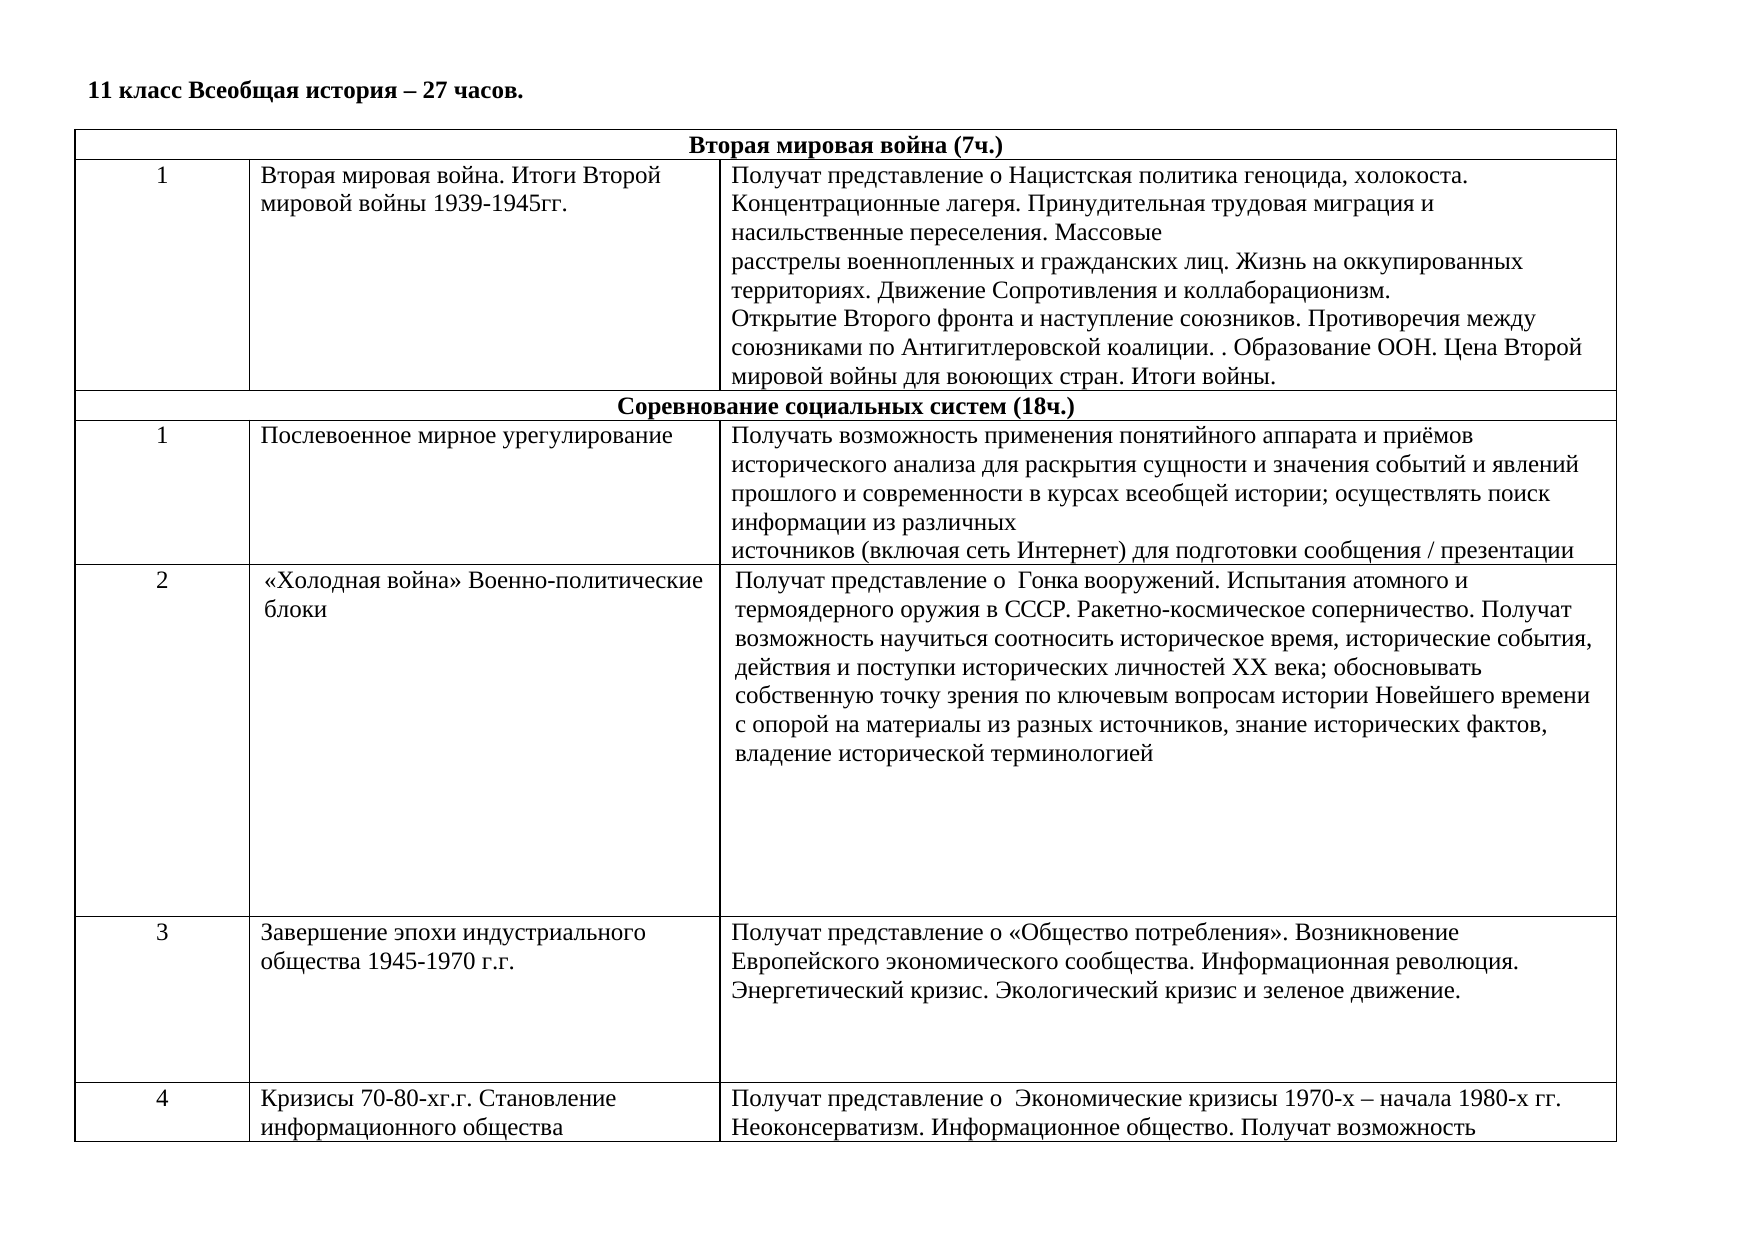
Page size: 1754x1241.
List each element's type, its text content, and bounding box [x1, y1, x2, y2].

table_cell Завершение эпохи индустриального общества 1945-1970 г.г. [250, 917, 719, 1082]
table_cell Послевоенное мирное урегулирование [250, 421, 719, 564]
text 11 класс Всеобщая история – 27 часов. [75, 75, 1679, 104]
table_cell 2 [76, 565, 249, 916]
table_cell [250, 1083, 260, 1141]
table_cell «Холодная война» Военно-политические блоки [250, 565, 719, 916]
table_cell Получат представление о Нацистская политика геноцида, холокоста. Концентрационные лагеря. Принудительная трудовая миграция и насильственные переселения. Массовые расстрелы военнопленных и гражданских лиц. Жизнь на оккупированных территориях. Движение Сопротивления и коллаборационизм. Открытие Второго фронта и наступление союзников. Противоречия между союзниками по Антигитлеровской коалиции. . Образование ООН. Цена Второй мировой войны для воюющих стран. Итоги войны. [721, 160, 1616, 390]
table_cell Вторая мировая война. Итоги Второй мировой войны 1939-1945гг. [250, 160, 719, 390]
table_cell Получат представление о Гонка вооружений. Испытания атомного и термоядерного оружия в СССР. Ракетно-космическое соперничество. Получат возможность научиться соотносить историческое время, исторические события, действия и поступки исторических личностей XX века; обосновывать собственную точку зрения по ключевым вопросам истории Новейшего времени с опорой на материалы из разных источников, знание исторических фактов, владение исторической терминологией [721, 565, 1616, 916]
table_cell 4 [76, 1083, 249, 1141]
table_cell 1 [76, 160, 249, 390]
table_header Вторая мировая война (7ч.) [76, 130, 1616, 159]
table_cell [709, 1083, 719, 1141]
table_cell Получат представление о «Общество потребления». Возникновение Европейского экономического сообщества. Информационная революция. Энергетический кризис. Экологический кризис и зеленое движение. [721, 917, 1616, 1082]
table_cell Соревнование социальных систем (18ч.) [76, 391, 1616, 419]
table_cell Получать возможность применения понятийного аппарата и приёмов исторического анализа для раскрытия сущности и значения событий и явлений прошлого и современности в курсах всеобщей истории; осуществлять поиск информации из различных источников (включая сеть Интернет) для подготовки сообщения / презентации [721, 421, 1616, 564]
table_cell 3 [76, 917, 249, 1082]
table_cell 1 [76, 421, 249, 564]
